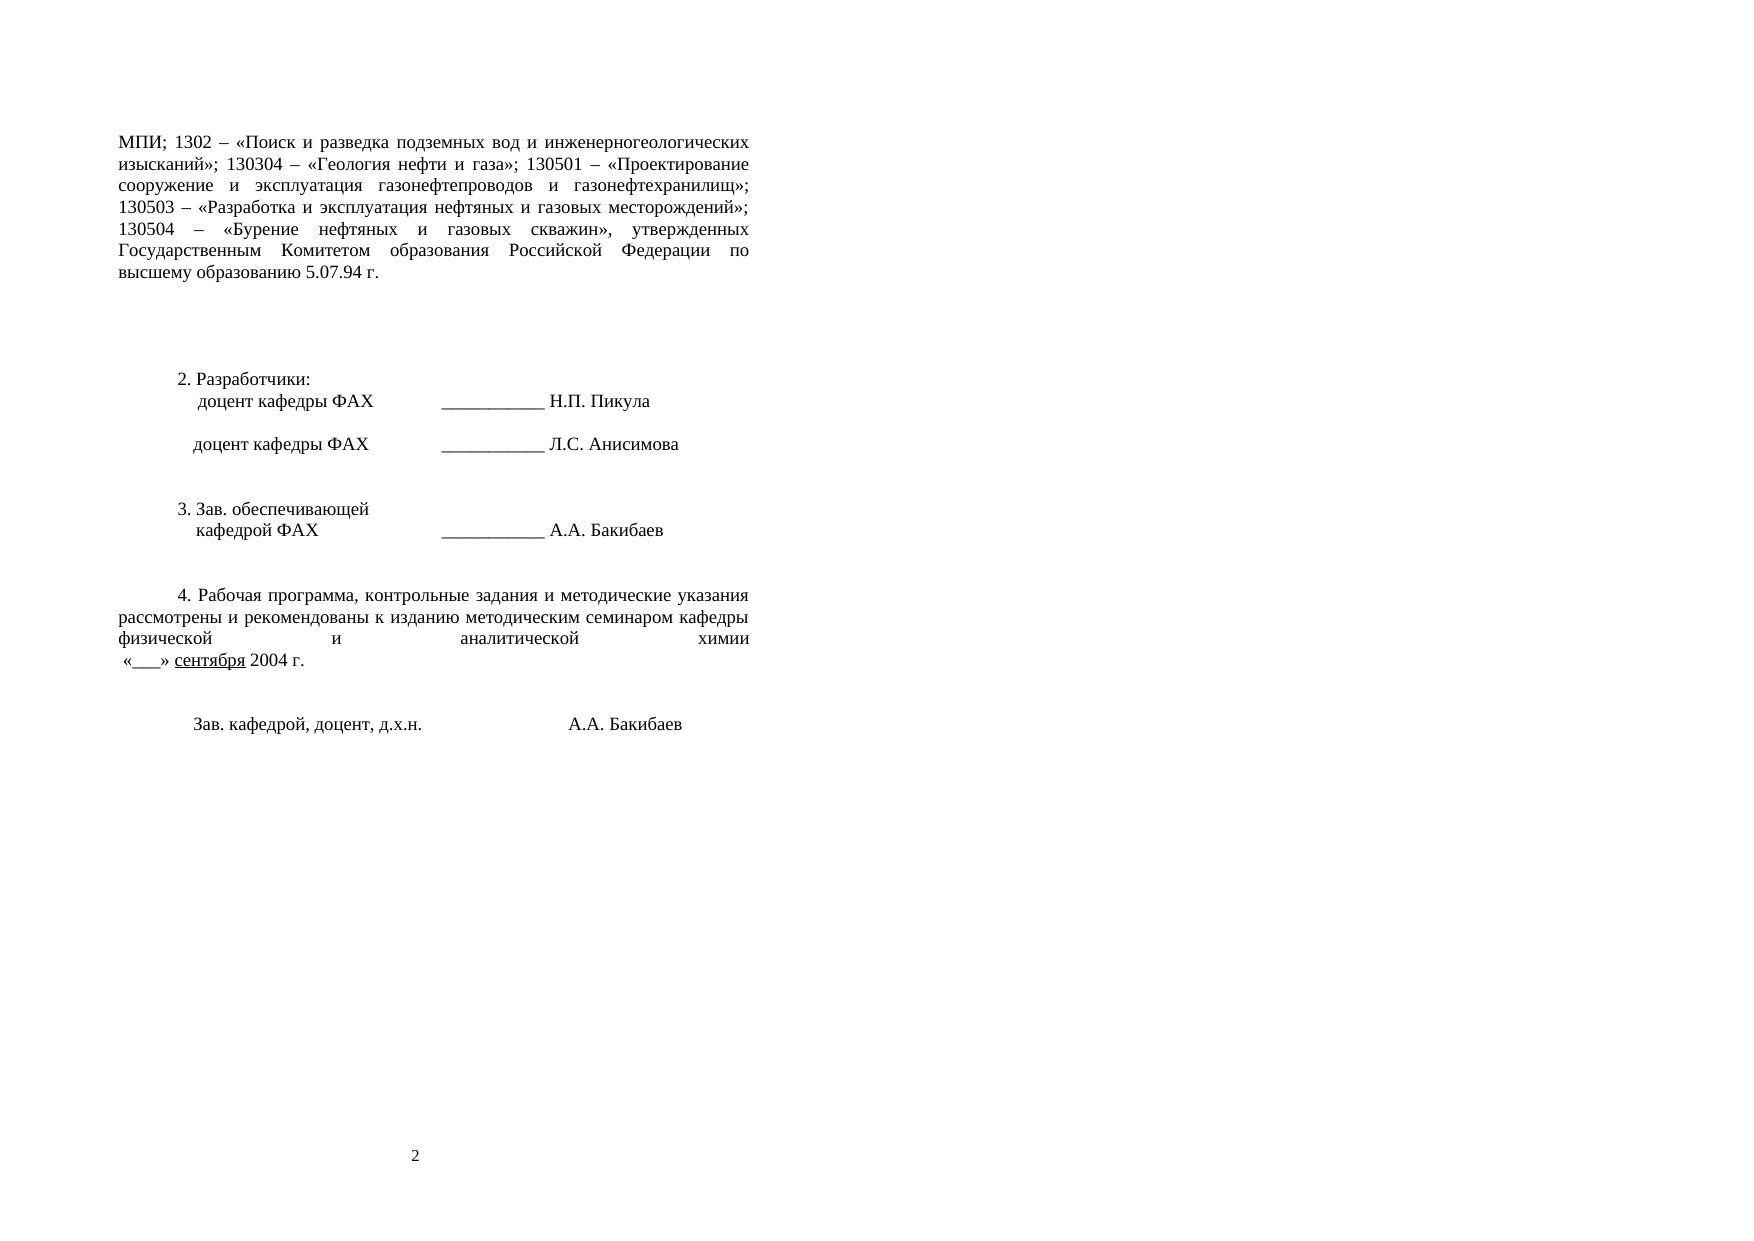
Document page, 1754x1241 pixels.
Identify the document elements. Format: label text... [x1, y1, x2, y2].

text 3. Зав. обеспечивающей [118, 498, 750, 519]
text 2. Разработчики: [118, 368, 750, 390]
text Зав. кафедрой, доцент, д.х.н. А.А. Бакибаев [118, 713, 750, 735]
text 4. Рабочая программа, контрольные задания и методические указания рассмотрены и рекомендованы к изданию методическим семинаром кафедры физической и аналитической химии «___» сентября . [118, 584, 750, 670]
text доцент кафедры ФАХ ___________ Н.П. Пикула [118, 390, 750, 411]
text кафедрой ФАХ ___________ А.А. Бакибаев [118, 519, 750, 541]
text доцент кафедры ФАХ ___________ Л.С. Анисимова [118, 433, 750, 454]
